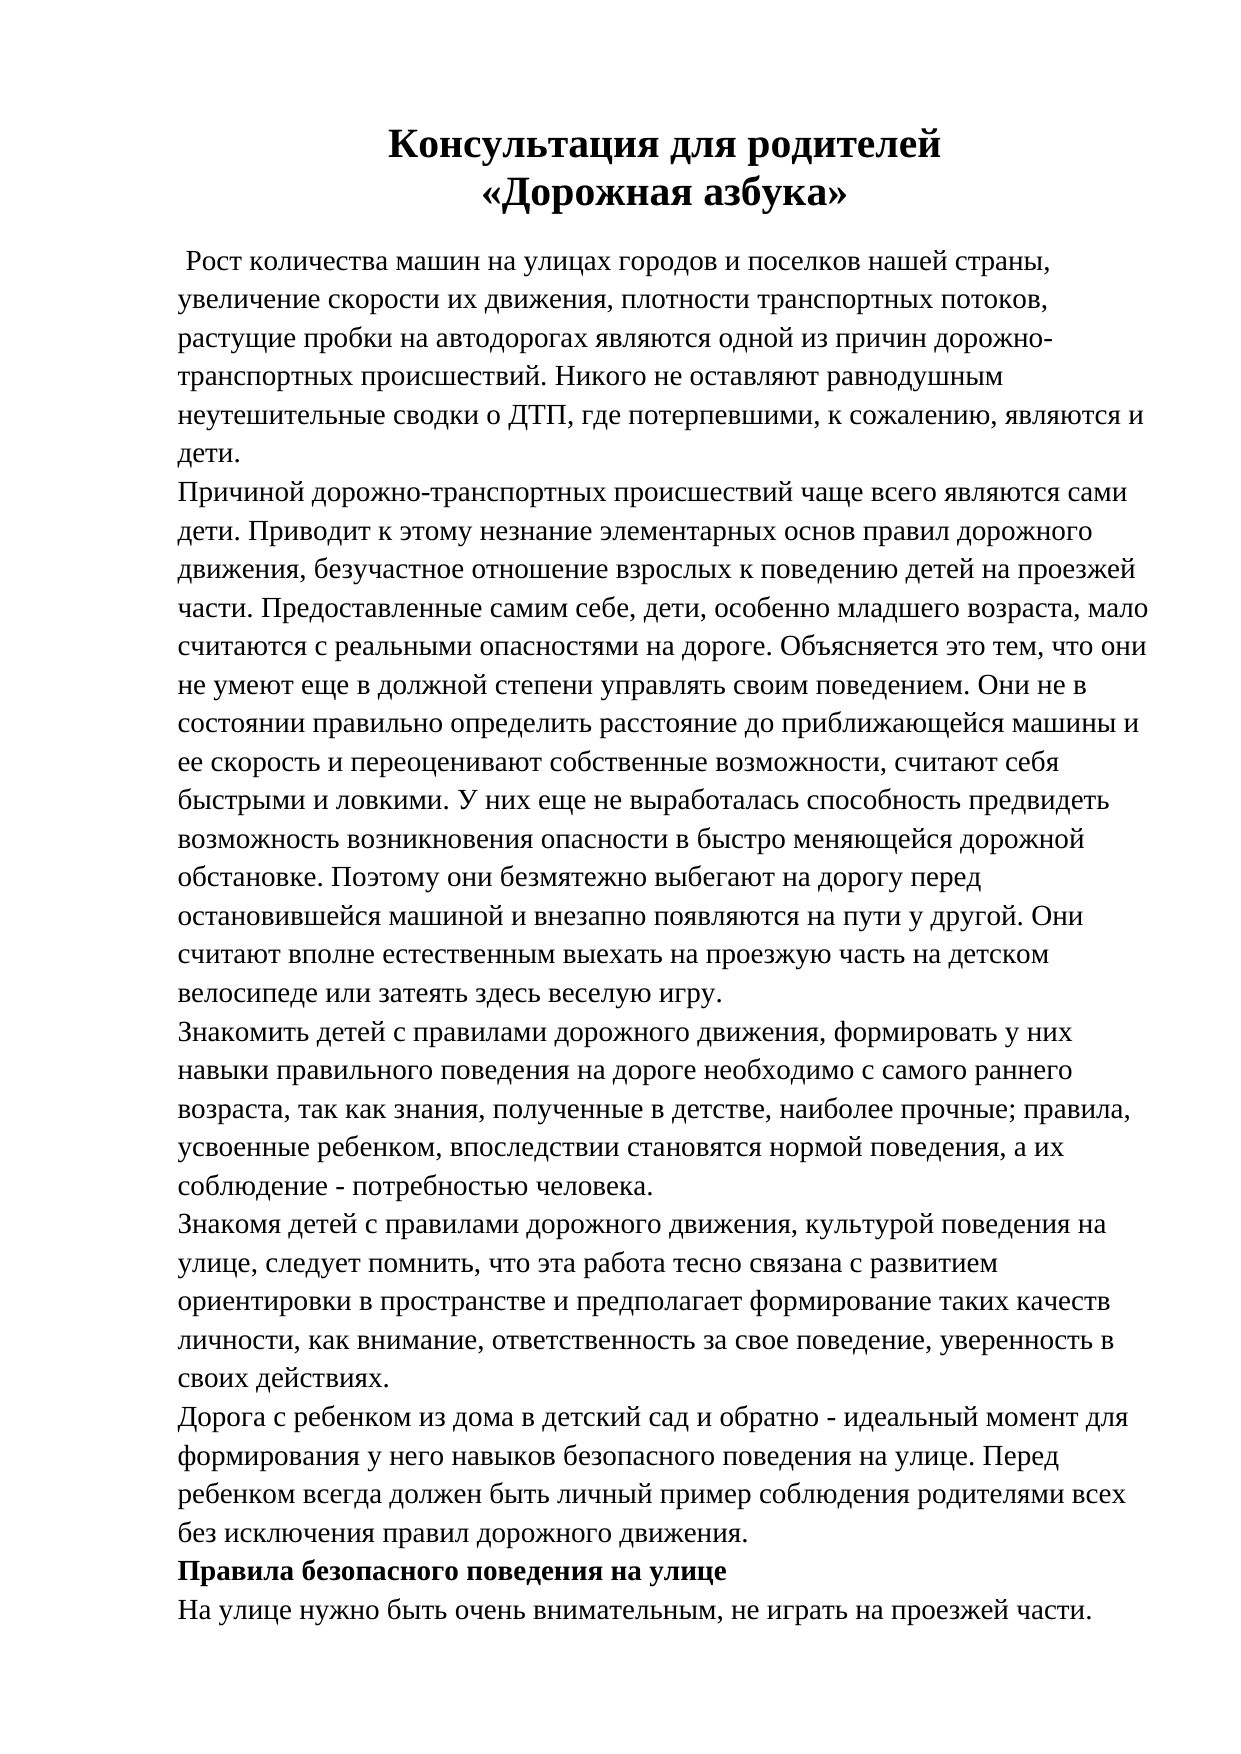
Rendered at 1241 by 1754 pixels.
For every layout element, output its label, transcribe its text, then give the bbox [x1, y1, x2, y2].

text Знакомя детей с правилами дорожного движения, культурой поведения на улице, следует помнить, что эта работа тесно связана с развитием ориентировки в пространстве и предполагает формирование таких качеств личности, как внимание, ответственность за свое поведение, уверенность в своих действиях. [177, 1206, 1152, 1394]
text Рост количества машин на улицах городов и поселков нашей страны, увеличение скорости их движения, плотности транспортных потоков, растущие пробки на автодорогах являются одной из причин дорожно-транспортных происшествий. Никого не оставляют равнодушным неутешительные сводки о ДТП, где потерпевшими, к сожалению, являются и дети. [177, 243, 1152, 469]
text На улице нужно быть очень внимательным, не играть на проезжей части. [177, 1592, 1152, 1625]
text Причиной дорожно-транспортных происшествий чаще всего являются сами дети. Приводит к этому незнание элементарных основ правил дорожного движения, безучастное отношение взрослых к поведению детей на проезжей части. Предоставленные самим себе, дети, особенно младшего возраста, мало считаются с реальными опасностями на дороге. Объясняется это тем, что они не умеют еще в должной степени управлять своим поведением. Они не в состоянии правильно определить расстояние до приближающейся машины и ее скорость и переоценивают собственные возможности, считают себя быстрыми и ловкими. У них еще не выработалась способность предвидеть возможность возникновения опасности в быстро меняющейся дорожной обстановке. Поэтому они безмятежно выбегают на дорогу перед остановившейся машиной и внезапно появляются на пути у другой. Они считают вполне естественным выехать на проезжую часть на детском велосипеде или затеять здесь веселую игру. [177, 474, 1152, 1009]
text Знакомить детей с правилами дорожного движения, формировать у них навыки правильного поведения на дороге необходимо с самого раннего возраста, так как знания, полученные в детстве, наиболее прочные; правила, усвоенные ребенком, впоследствии становятся нормой поведения, а их соблюдение - потребностью человека. [177, 1014, 1152, 1201]
text Дорога с ребенком из дома в детский сад и обратно - идеальный момент для формирования у него навыков безопасного поведения на улице. Перед ребенком всегда должен быть личный пример соблюдения родителями всех без исключения правил дорожного движения. [177, 1399, 1152, 1548]
text Консультация для родителей [177, 118, 1152, 166]
text Правила безопасного поведения на улице [177, 1553, 1152, 1587]
text «Дорожная азбука» [177, 166, 1152, 214]
